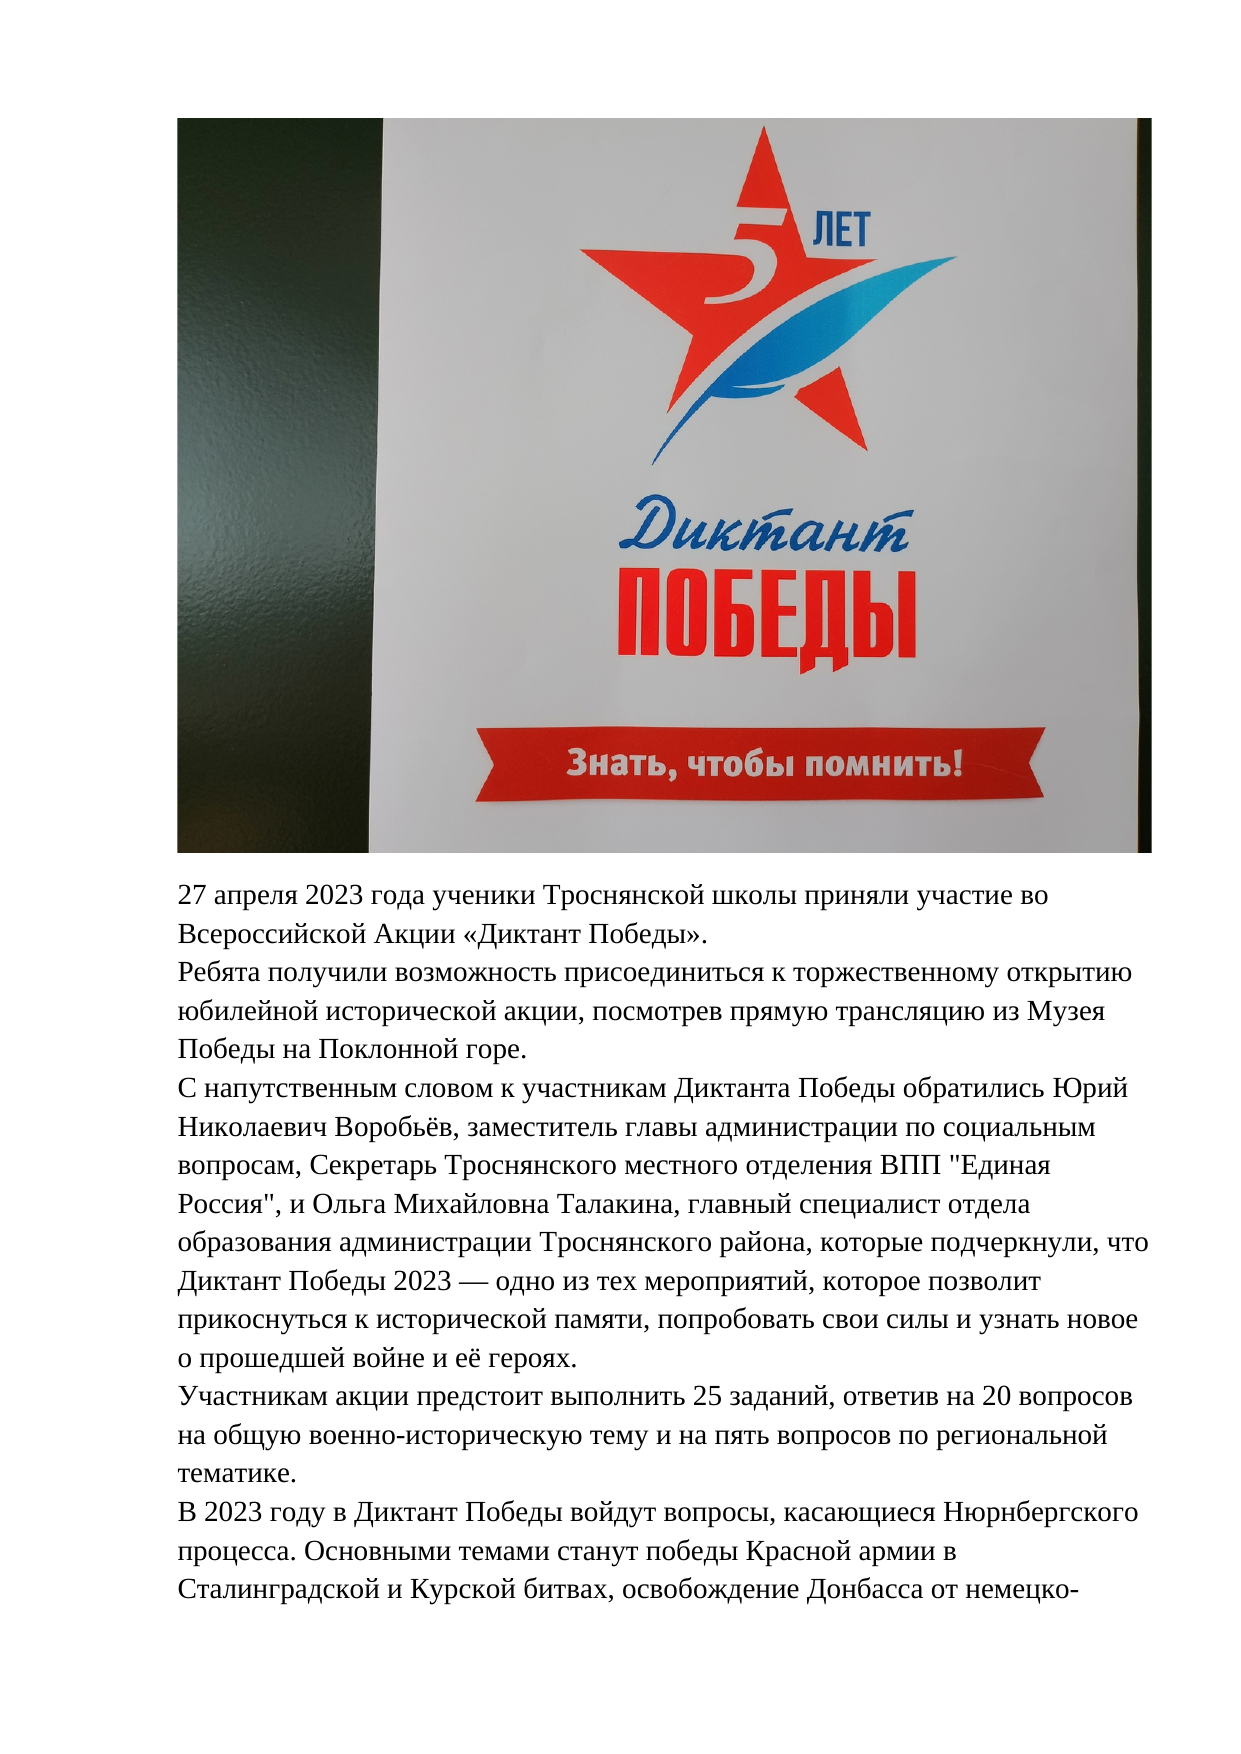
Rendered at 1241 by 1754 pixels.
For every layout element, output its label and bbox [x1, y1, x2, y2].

text [177, 877, 1152, 1605]
picture [177, 118, 1152, 853]
